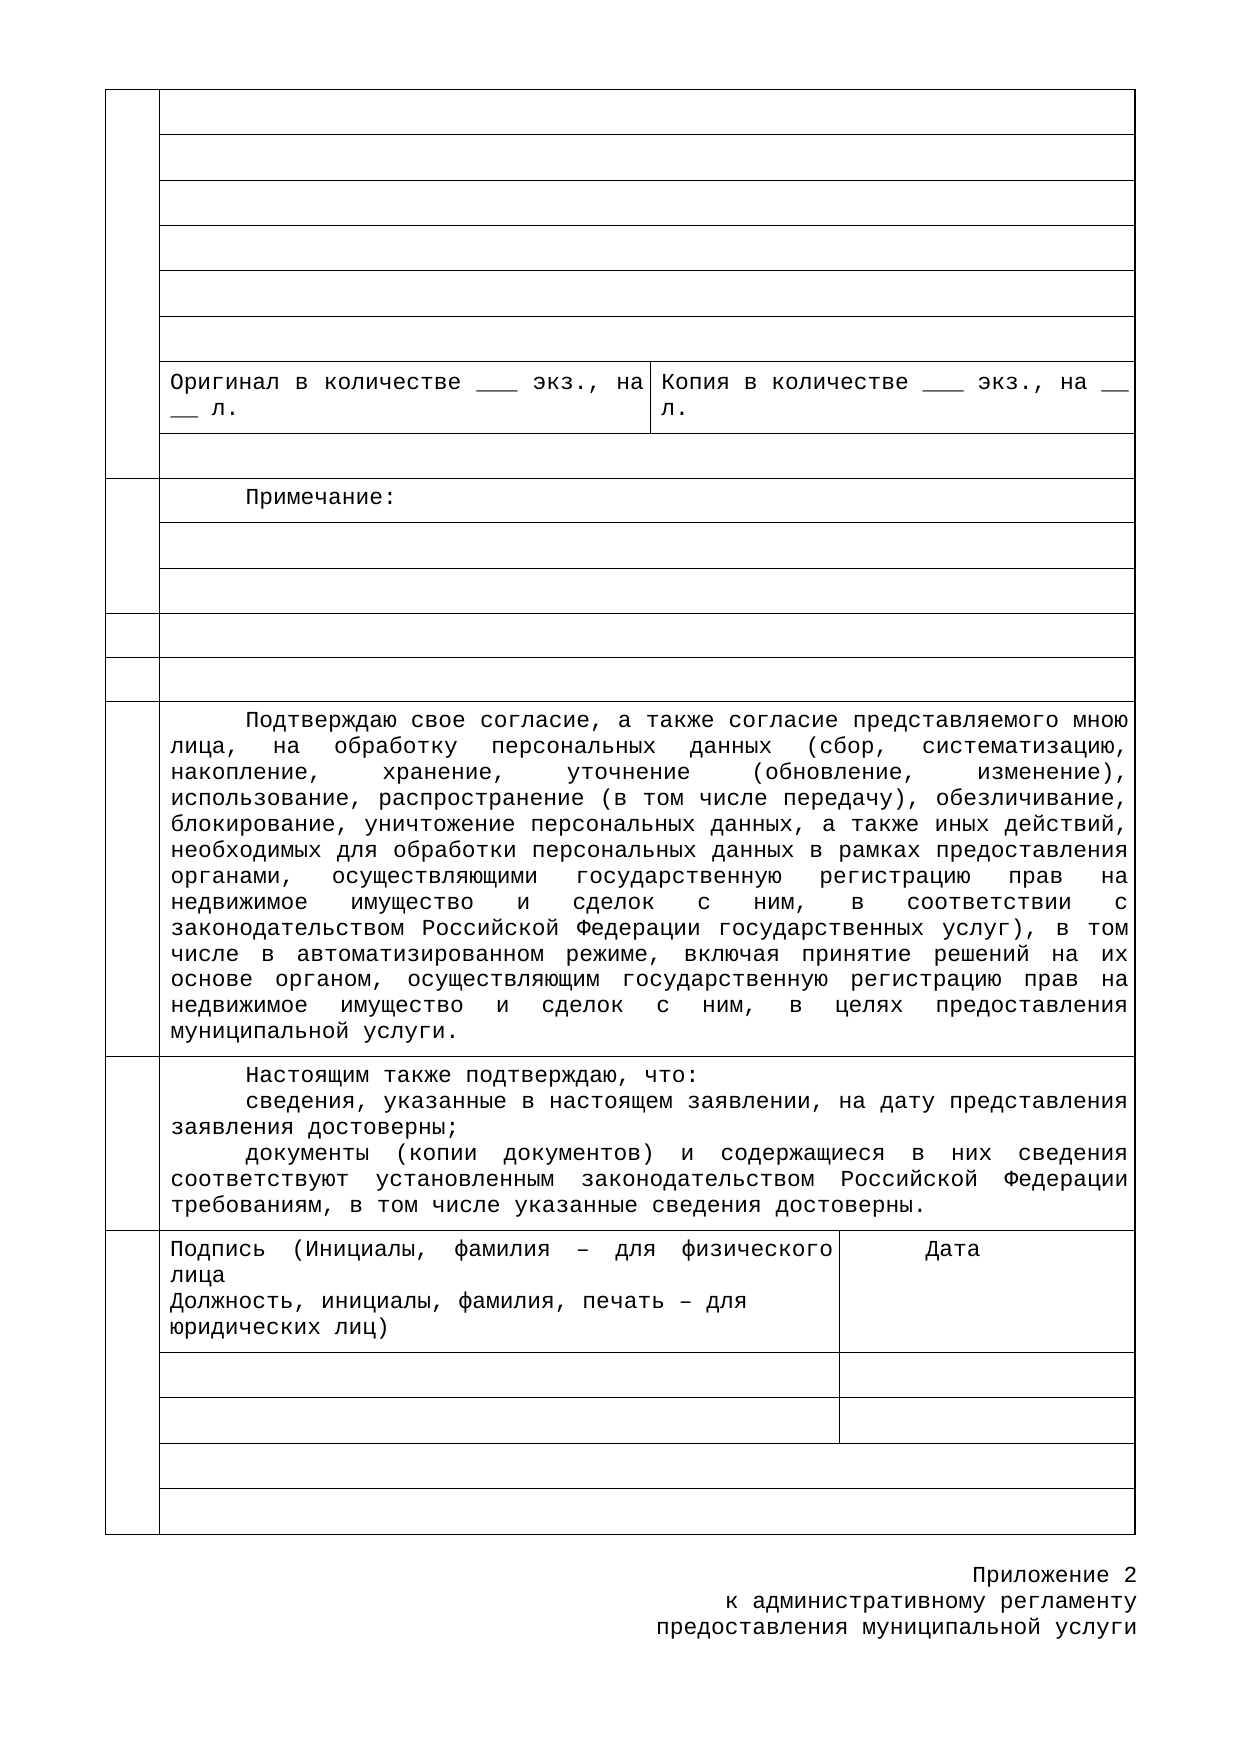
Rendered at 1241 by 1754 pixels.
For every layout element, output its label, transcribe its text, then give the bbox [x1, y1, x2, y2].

table_cell [160, 271, 1134, 316]
text к административному регламенту [103, 1589, 1137, 1615]
table_cell [106, 479, 159, 613]
table_cell Копия в количестве ___ экз., на __ л. [651, 362, 1134, 432]
table_cell [160, 1444, 1134, 1488]
table_cell Настоящим также подтверждаю, что: сведения, указанные в настоящем заявлении, на дату представления заявления достоверны; документы (копии документов) и содержащиеся в них сведения соответствуют установленным законодательством Российской Федерации требованиям, в том числе указанные сведения достоверны. [160, 1057, 1134, 1230]
table_cell [840, 1398, 1134, 1443]
table_cell [160, 90, 1134, 134]
table_cell Оригинал в количестве ___ экз., на __ л. [160, 362, 650, 432]
table_cell [106, 1231, 159, 1533]
table_cell [160, 523, 1134, 567]
table_cell Подтверждаю свое согласие, а также согласие представляемого мною лица, на обработку персональных данных (сбор, систематизацию, накопление, хранение, уточнение (обновление, изменение), использование, распространение (в том числе передачу), обезличивание, блокирование, уничтожение персональных данных, а также иных действий, необходимых для обработки персональных данных в рамках предоставления органами, осуществляющими государственную регистрацию прав на недвижимое имущество и сделок с ним, в соответствии с законодательством Российской Федерации государственных услуг), в том числе в автоматизированном режиме, включая принятие решений на их основе органом, осуществляющим государственную регистрацию прав на недвижимое имущество и сделок с ним, в целях предоставления муниципальной услуги. [160, 702, 1134, 1056]
table_cell [160, 317, 1134, 361]
table_cell [160, 614, 1134, 657]
table_cell Примечание: [160, 479, 1134, 522]
table_cell [106, 658, 159, 701]
table_cell [160, 1489, 1134, 1533]
table_cell [106, 702, 159, 1056]
table_cell [160, 658, 1134, 701]
table_cell [160, 434, 1134, 478]
table_cell Дата [840, 1231, 1134, 1352]
table_cell [106, 614, 159, 657]
table_cell Подпись (Инициалы, фамилия – для физического лица Должность, инициалы, фамилия, печать – для юридических лиц) [160, 1231, 839, 1352]
table_cell [160, 1353, 839, 1397]
table_cell [106, 1057, 159, 1230]
table_cell [840, 1353, 1134, 1397]
table_cell [160, 226, 1134, 270]
text Приложение 2 [103, 1563, 1137, 1589]
text предоставления муниципальной услуги [103, 1615, 1137, 1641]
table_cell [160, 569, 1134, 613]
table_cell [160, 135, 1134, 179]
table_cell [160, 1398, 839, 1443]
table_cell [160, 181, 1134, 225]
